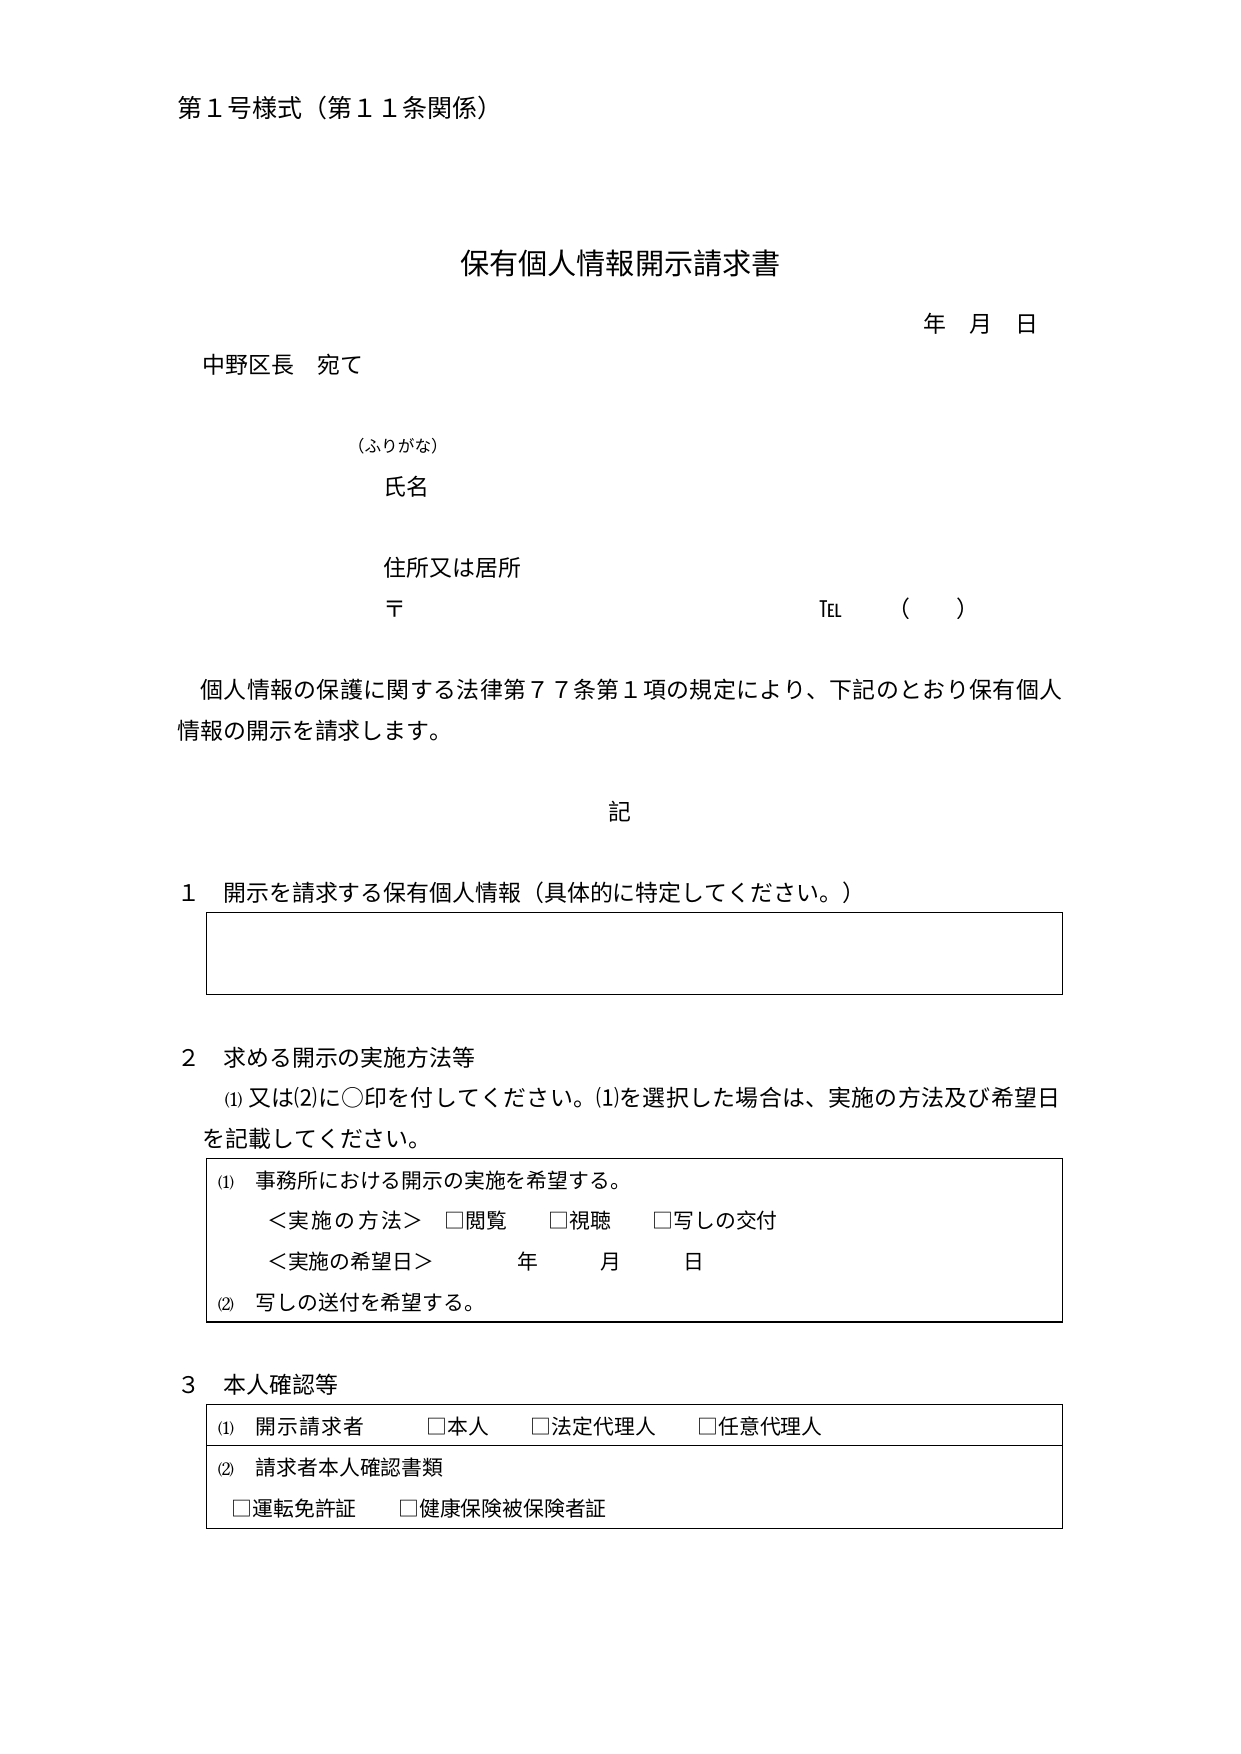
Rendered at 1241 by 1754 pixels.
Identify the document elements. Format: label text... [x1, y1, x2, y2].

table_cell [207, 1446, 1062, 1528]
text ２ 求める開示の実施方法等 [177, 1036, 1063, 1077]
text （ふりがな） [177, 424, 1063, 465]
text 保有個人情報開示請求書 [177, 221, 1063, 303]
text 〒 ℡ （ ） [177, 587, 1063, 628]
text ３ 本人確認等 [177, 1363, 1063, 1404]
text 氏名 [177, 465, 1063, 506]
table_header [207, 913, 1062, 994]
table_header ⑴ 事務所における開示の実施を希望する。 ＜実施の方法＞ □閲覧 □視聴 □写しの交付 ＜実施の希望日＞ 年 月 日 ⑵ 写しの送付を希望する。 [207, 1159, 1062, 1321]
text 年 月 日 [177, 303, 1038, 343]
text １ 開示を請求する保有個人情報（具体的に特定してください。） [177, 871, 1063, 912]
text 記 [177, 790, 1063, 831]
text 住所又は居所 [177, 546, 1063, 587]
text ⑴又は⑵に○印を付してください。⑴を選択した場合は、実施の方法及び希望日を記載してください。 [202, 1077, 1063, 1158]
text 中野区長 宛て [202, 343, 1063, 384]
table_header ⑴ 開示請求者 □本人 □法定代理人 □任意代理人 [207, 1405, 1062, 1445]
text 個人情報の保護に関する法律第７７条第１項の規定により、下記のとおり保有個人情報の開示を請求します。 [177, 668, 1063, 749]
